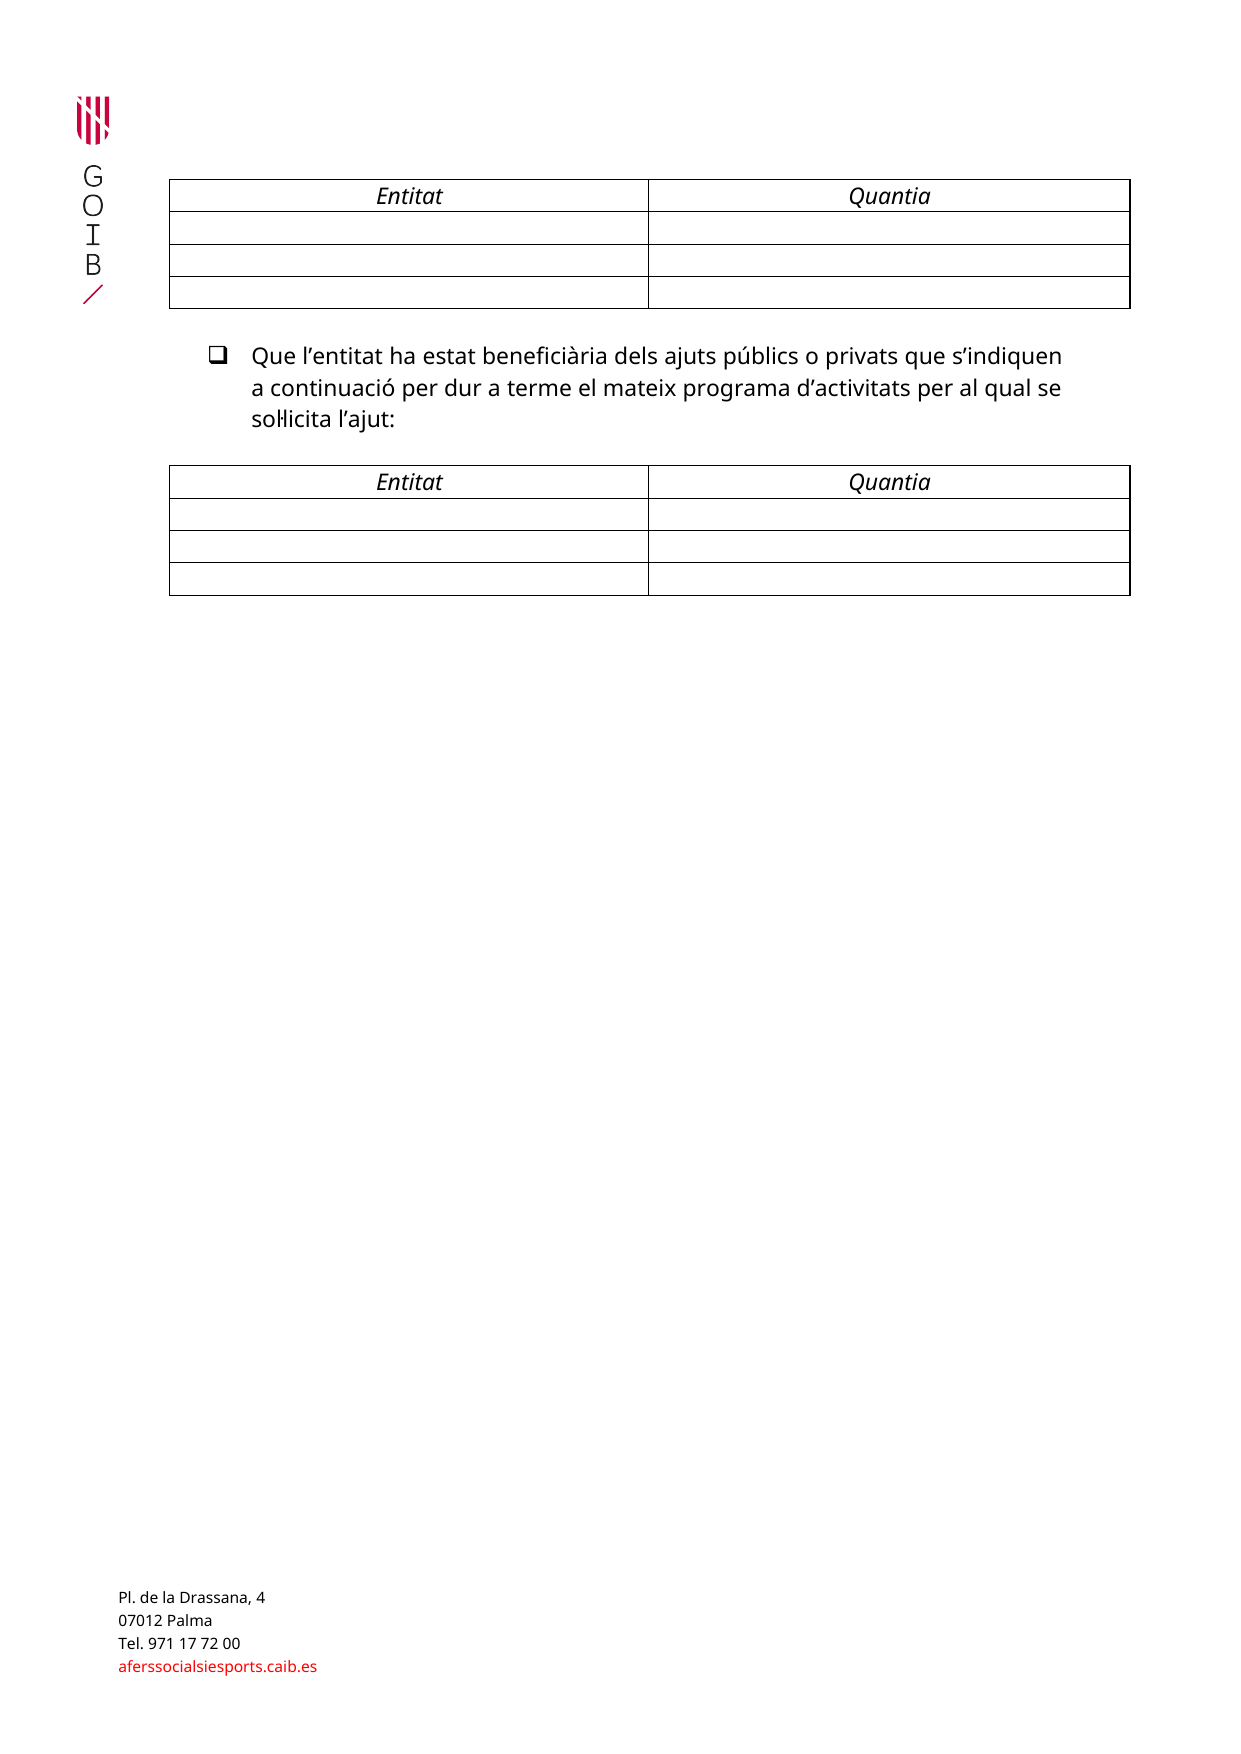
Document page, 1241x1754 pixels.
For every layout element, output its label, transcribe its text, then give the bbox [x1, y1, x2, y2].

table_cell [170, 531, 648, 562]
table_cell [649, 245, 1129, 276]
table_cell [170, 563, 648, 594]
table_header Entitat [170, 180, 648, 211]
table_cell [649, 212, 1129, 243]
table_cell [649, 531, 1129, 562]
list Que l’entitat ha estat beneficiària dels ajuts públics o privats que s’indiquen a continuació per dur a terme el mateix programa d’activitats per al qual se sol·licita l’ajut: [207, 340, 1063, 434]
table_header Quantia [649, 466, 1129, 498]
table_cell [649, 277, 1129, 308]
table_header Quantia [649, 180, 1129, 211]
picture [48, 73, 138, 335]
table_cell [170, 499, 648, 530]
table_cell [170, 212, 648, 243]
table_cell [170, 277, 648, 308]
table_cell [649, 563, 1129, 594]
table_cell [649, 499, 1129, 530]
table_header Entitat [170, 466, 648, 498]
table_cell [170, 245, 648, 276]
